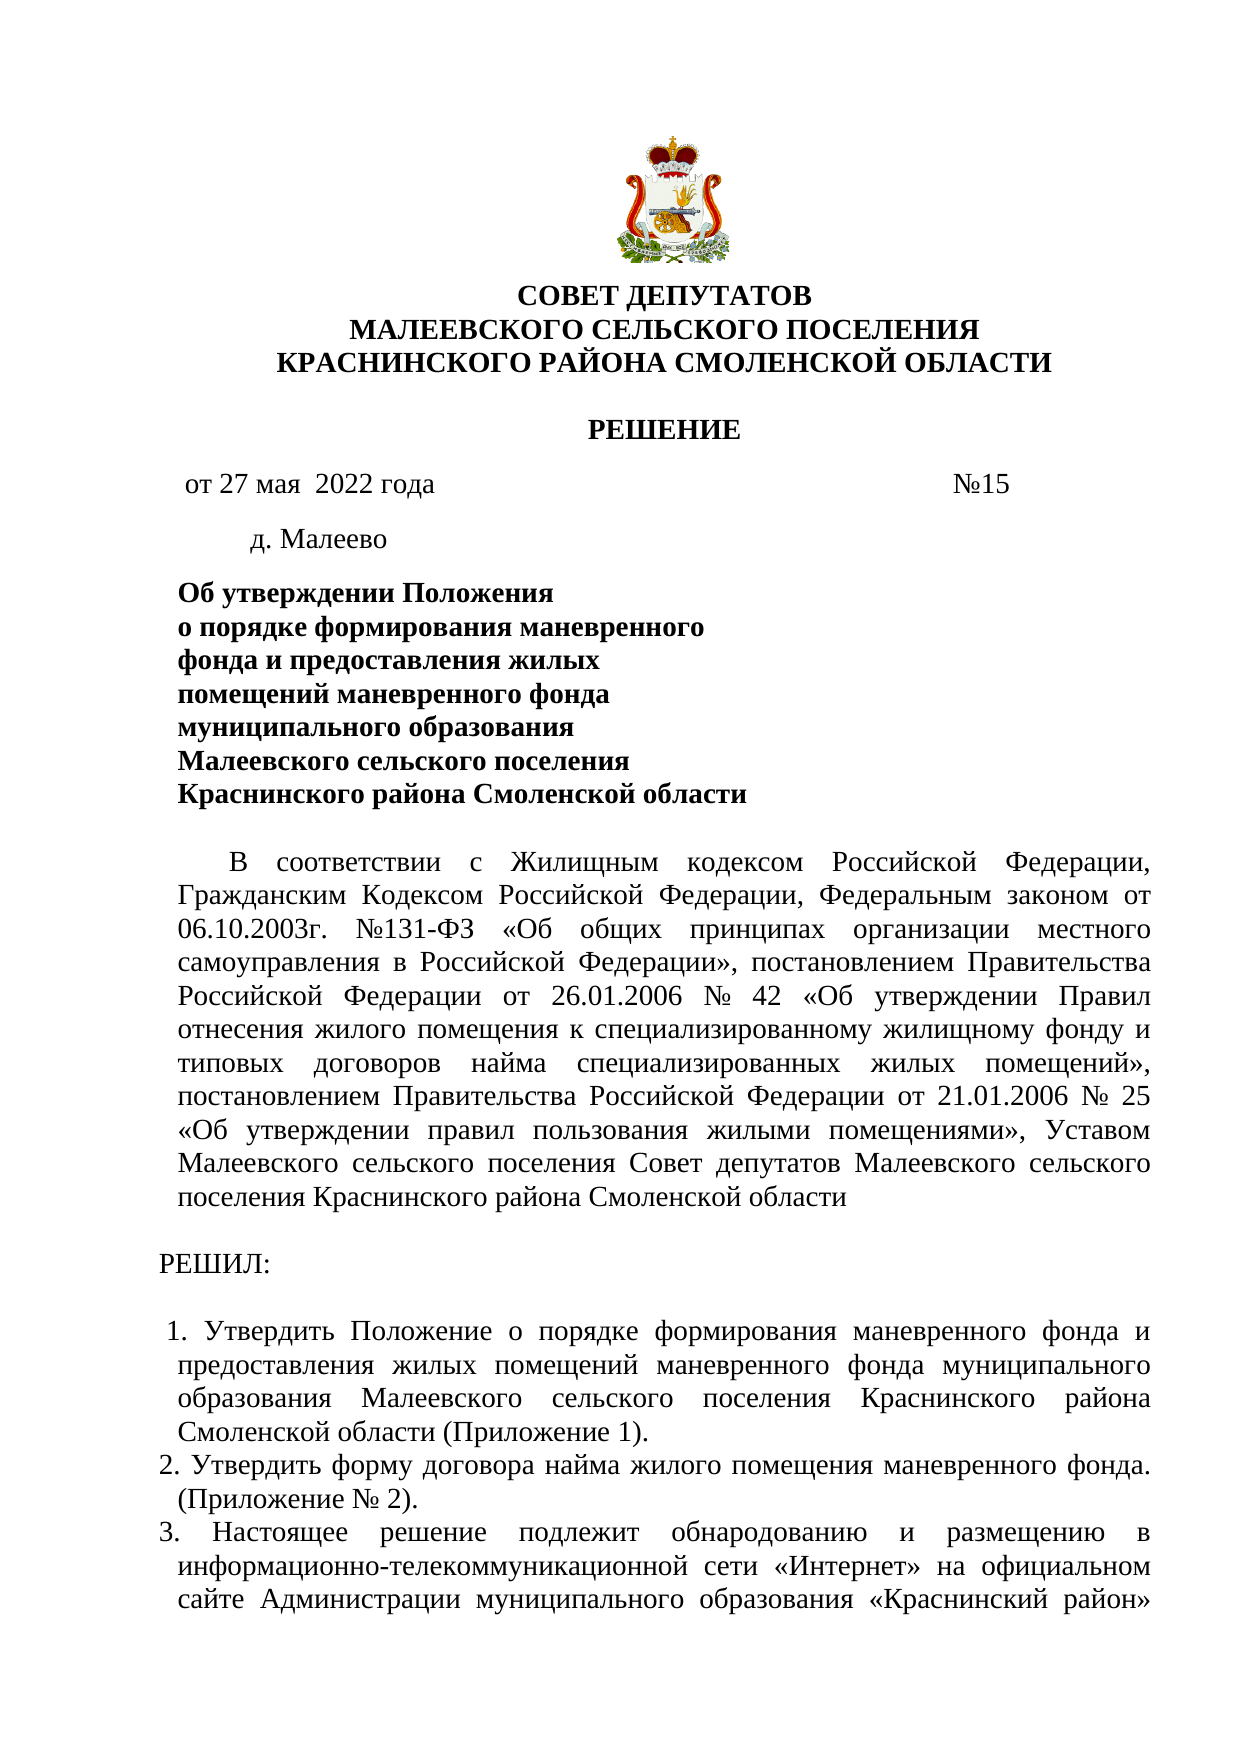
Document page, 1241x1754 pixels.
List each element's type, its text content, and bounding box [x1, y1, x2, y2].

text д. Малеево [177, 521, 1152, 554]
text помещений маневренного фонда [177, 676, 1152, 709]
text Об утверждении Положения [177, 575, 1152, 609]
text Малеевского сельского поселения [177, 743, 1152, 777]
text РЕШИЛ: [158, 1246, 1152, 1280]
text В соответствии с Жилищным кодексом Российской Федерации, Гражданским Кодексом Российской Федерации, Федеральным законом от 06.10.2003г. №131-ФЗ «Об общих принципах организации местного самоуправления в Российской Федерации», постановлением Правительства Российской Федерации от 26.01.2006 № 42 «Об утверждении Правил отнесения жилого помещения к специализированному жилищному фонду и типовых договоров найма специализированных жилых помещений», постановлением Правительства Российской Федерации от 21.01.2006 № 25 «Об утверждении правил пользования жилыми помещениями», Уставом Малеевского сельского поселения Совет депутатов Малеевского сельского поселения Краснинского района Смоленской области [158, 844, 1152, 1213]
subtitle РЕШЕНИЕ [177, 412, 1152, 446]
text 2. Утвердить форму договора найма жилого помещения маневренного фонда. (Приложение № 2). [158, 1447, 1152, 1514]
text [158, 1514, 1152, 1615]
text муниципального образования [177, 709, 1152, 743]
text Краснинского района Смоленской области [177, 777, 1152, 810]
text о порядке формирования маневренного [177, 609, 1152, 642]
text КРАСНИНСКОГО РАЙОНА СМОЛЕНСКОЙ ОБЛАСТИ [177, 345, 1152, 379]
picture [616, 135, 731, 263]
text СОВЕТ ДЕПУТАТОВ [177, 278, 1152, 312]
text МАЛЕЕВСКОГО СЕЛЬСКОГО ПОСЕЛЕНИЯ [177, 312, 1152, 345]
text фонда и предоставления жилых [177, 642, 1152, 676]
text 1. Утвердить Положение о порядке формирования маневренного фонда и предоставления жилых помещений маневренного фонда муниципального образования Малеевского сельского поселения Краснинского района Смоленской области (Приложение 1). [158, 1313, 1152, 1447]
text от 27 мая 2022 года №15 [177, 467, 1152, 500]
